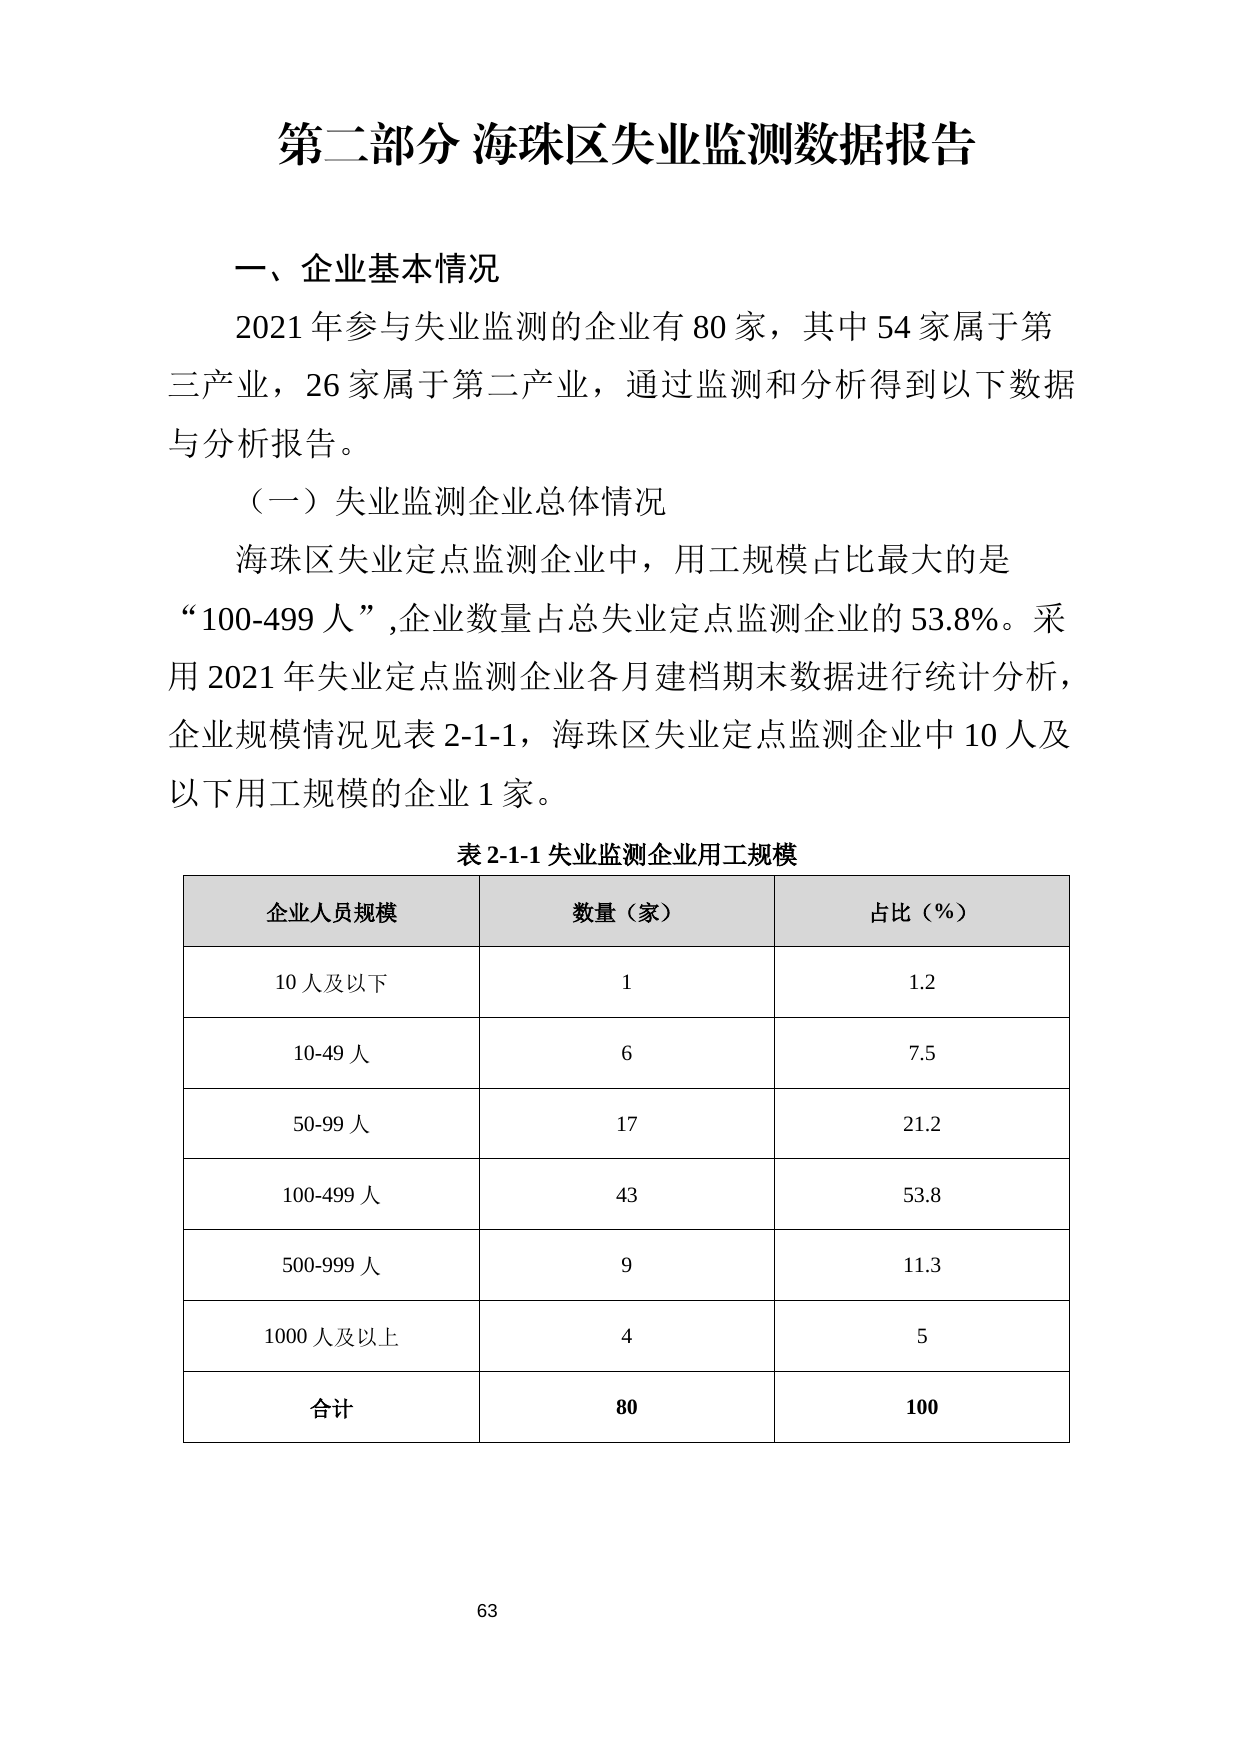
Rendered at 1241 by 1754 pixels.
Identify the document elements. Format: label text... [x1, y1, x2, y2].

text （一）失业监测企业总体情况 [167, 467, 1087, 525]
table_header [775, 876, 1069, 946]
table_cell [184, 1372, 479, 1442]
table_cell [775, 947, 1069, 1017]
text 2021年参与失业监测的企业有80家，其中54家属于第三产业，26家属于第二产业，通过监测和分析得到以下数据与分析报告。 [167, 292, 1087, 467]
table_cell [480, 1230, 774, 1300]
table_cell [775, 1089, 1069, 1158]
subtitle 第二部分 海珠区失业监测数据报告 [167, 100, 1087, 175]
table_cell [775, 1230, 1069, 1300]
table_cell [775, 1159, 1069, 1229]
subtitle 一、企业基本情况 [167, 233, 1087, 292]
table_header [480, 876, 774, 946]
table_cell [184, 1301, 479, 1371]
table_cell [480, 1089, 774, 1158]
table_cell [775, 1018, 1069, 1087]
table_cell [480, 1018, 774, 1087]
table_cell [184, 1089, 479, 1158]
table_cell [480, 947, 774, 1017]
text 海珠区失业定点监测企业中，用工规模占比最大的是“100-499人”,企业数量占总失业定点监测企业的53.8%。采用2021年失业定点监测企业各月建档期末数据进行统计分析，企业规模情况见表2-1-1，海珠区失业定点监测企业中10人及以下用工规模的企业1家。 [167, 525, 1087, 817]
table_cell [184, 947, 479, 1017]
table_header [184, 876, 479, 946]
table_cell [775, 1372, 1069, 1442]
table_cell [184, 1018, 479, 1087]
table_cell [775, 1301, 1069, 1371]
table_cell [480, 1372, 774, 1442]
text 表2-1-1 失业监测企业用工规模 [167, 817, 1087, 875]
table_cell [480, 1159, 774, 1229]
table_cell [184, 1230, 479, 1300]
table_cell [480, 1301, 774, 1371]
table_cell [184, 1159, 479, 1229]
